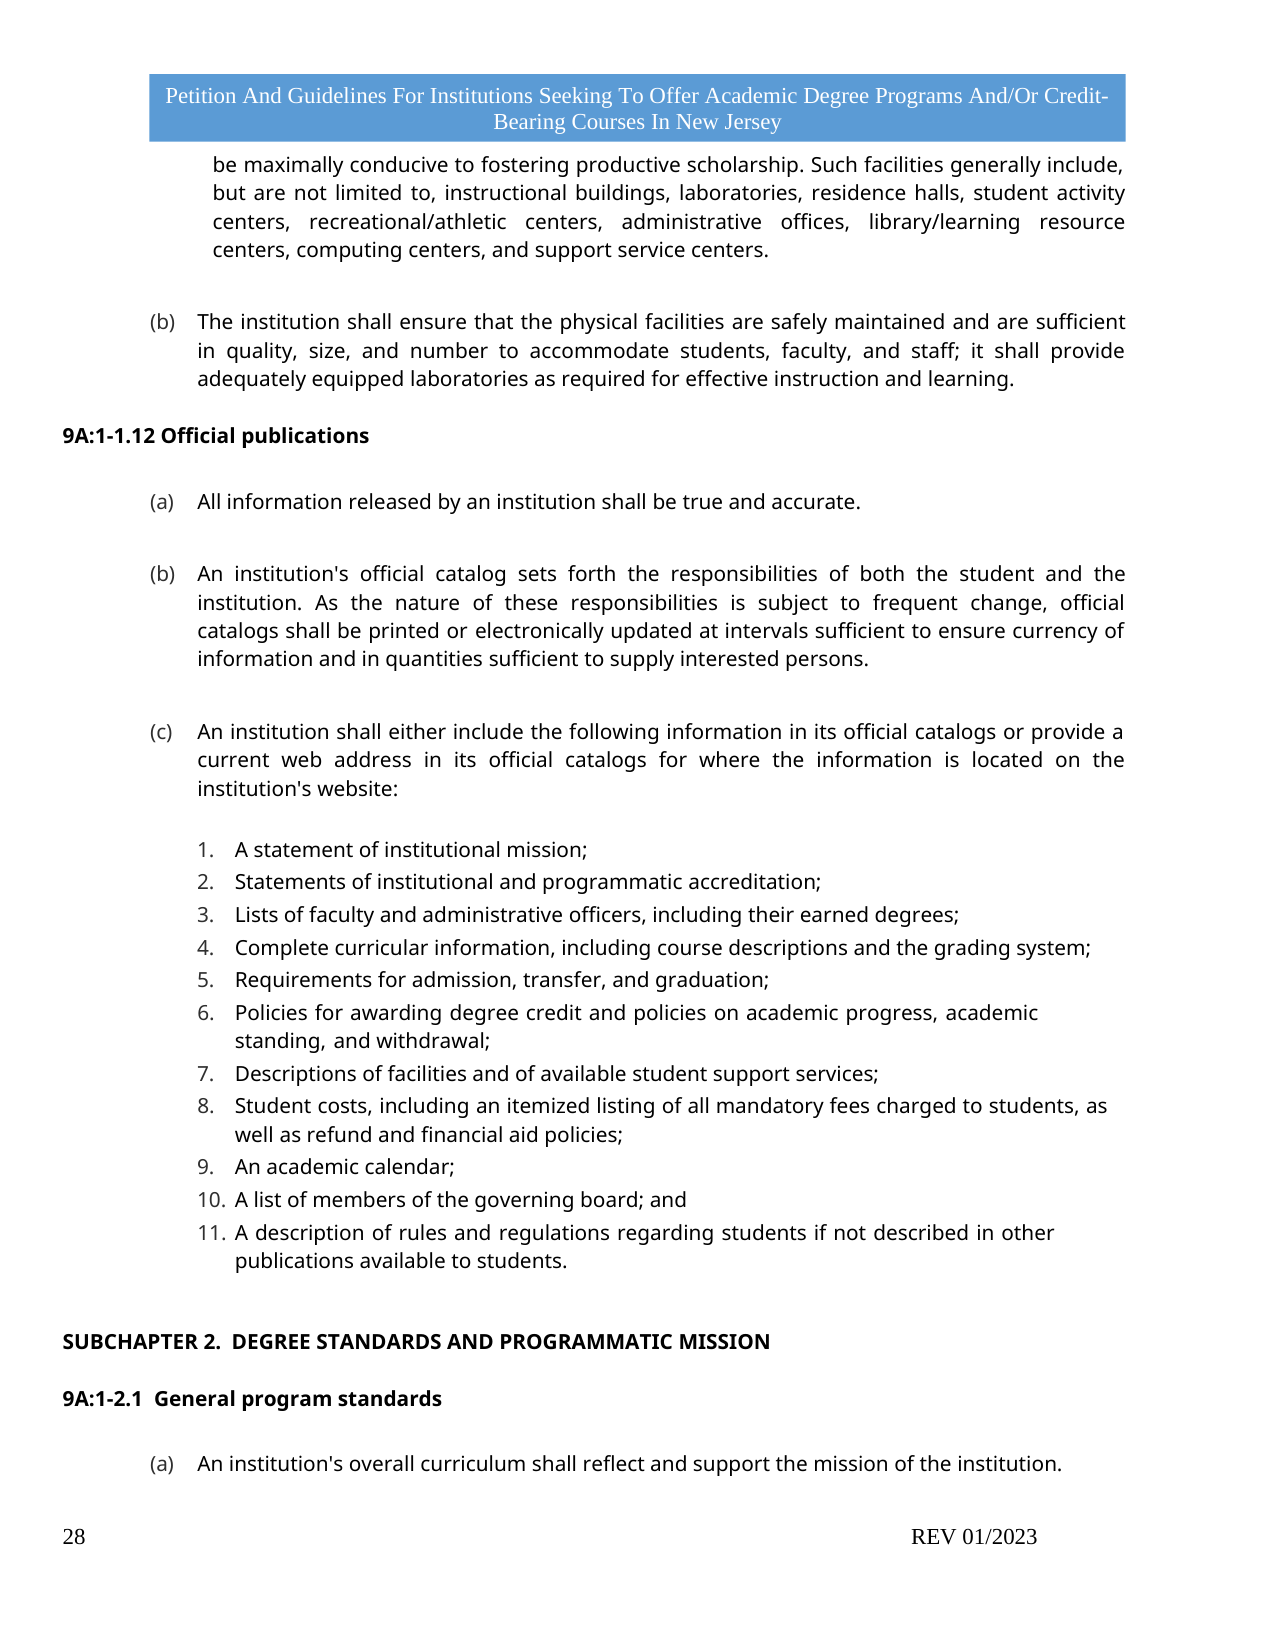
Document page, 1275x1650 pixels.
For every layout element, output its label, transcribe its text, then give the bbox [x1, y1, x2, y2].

list Requirements for admission, transfer, and graduation; [197, 965, 1212, 993]
text SUBCHAPTER 2. DEGREE STANDARDS AND PROGRAMMATIC MISSION [62, 1327, 1212, 1356]
list An institution's overall curriculum shall reflect and support the mission of the institution. [150, 1449, 1212, 1478]
list Statements of institutional and programmatic accreditation; [197, 867, 1212, 896]
list The institution shall ensure that the physical facilities are safely maintained and are sufficient in quality, size, and number to accommodate students, faculty, and staff; it shall provide adequately equipped laboratories as required for effective instruction and learning. [150, 307, 1126, 393]
list All information released by an institution shall be true and accurate. [150, 487, 1212, 515]
list Student costs, including an itemized listing of all mandatory fees charged to students, as well as refund and financial aid policies; [197, 1091, 1125, 1148]
list Policies for awarding degree credit and policies on academic progress, academic standing, and withdrawal; [197, 998, 1126, 1055]
text 9A:1-2.1 General program standards [62, 1384, 1212, 1413]
list A list of members of the governing board; and [197, 1185, 1212, 1214]
list A statement of institutional mission; [197, 835, 1212, 863]
list An academic calendar; [197, 1152, 1212, 1181]
list A description of rules and regulations regarding students if not described in other publications available to students. [197, 1218, 1125, 1274]
list An institution shall either include the following information in its official catalogs or provide a current web address in its official catalogs for where the information is located on the institution's website: [150, 717, 1125, 802]
text 9A:1-1.12 Official publications [62, 422, 1212, 450]
list Lists of faculty and administrative officers, including their earned degrees; [197, 900, 1212, 928]
list An institution's official catalog sets forth the responsibilities of both the student and the institution. As the nature of these responsibilities is subject to frequent change, official catalogs shall be printed or electronically updated at intervals sufficient to ensure currency of information and in quantities sufficient to supply interested persons. [150, 559, 1126, 673]
list Descriptions of facilities and of available student support services; [197, 1059, 1212, 1087]
list Complete curricular information, including course descriptions and the grading system; [197, 933, 1212, 961]
text be maximally conducive to fostering productive scholarship. Such facilities generally include, but are not limited to, instructional buildings, laboratories, residence halls, student activity centers, recreational/athletic centers, administrative offices, library/learning resource centers, computing centers, and support service centers. [212, 150, 1125, 264]
